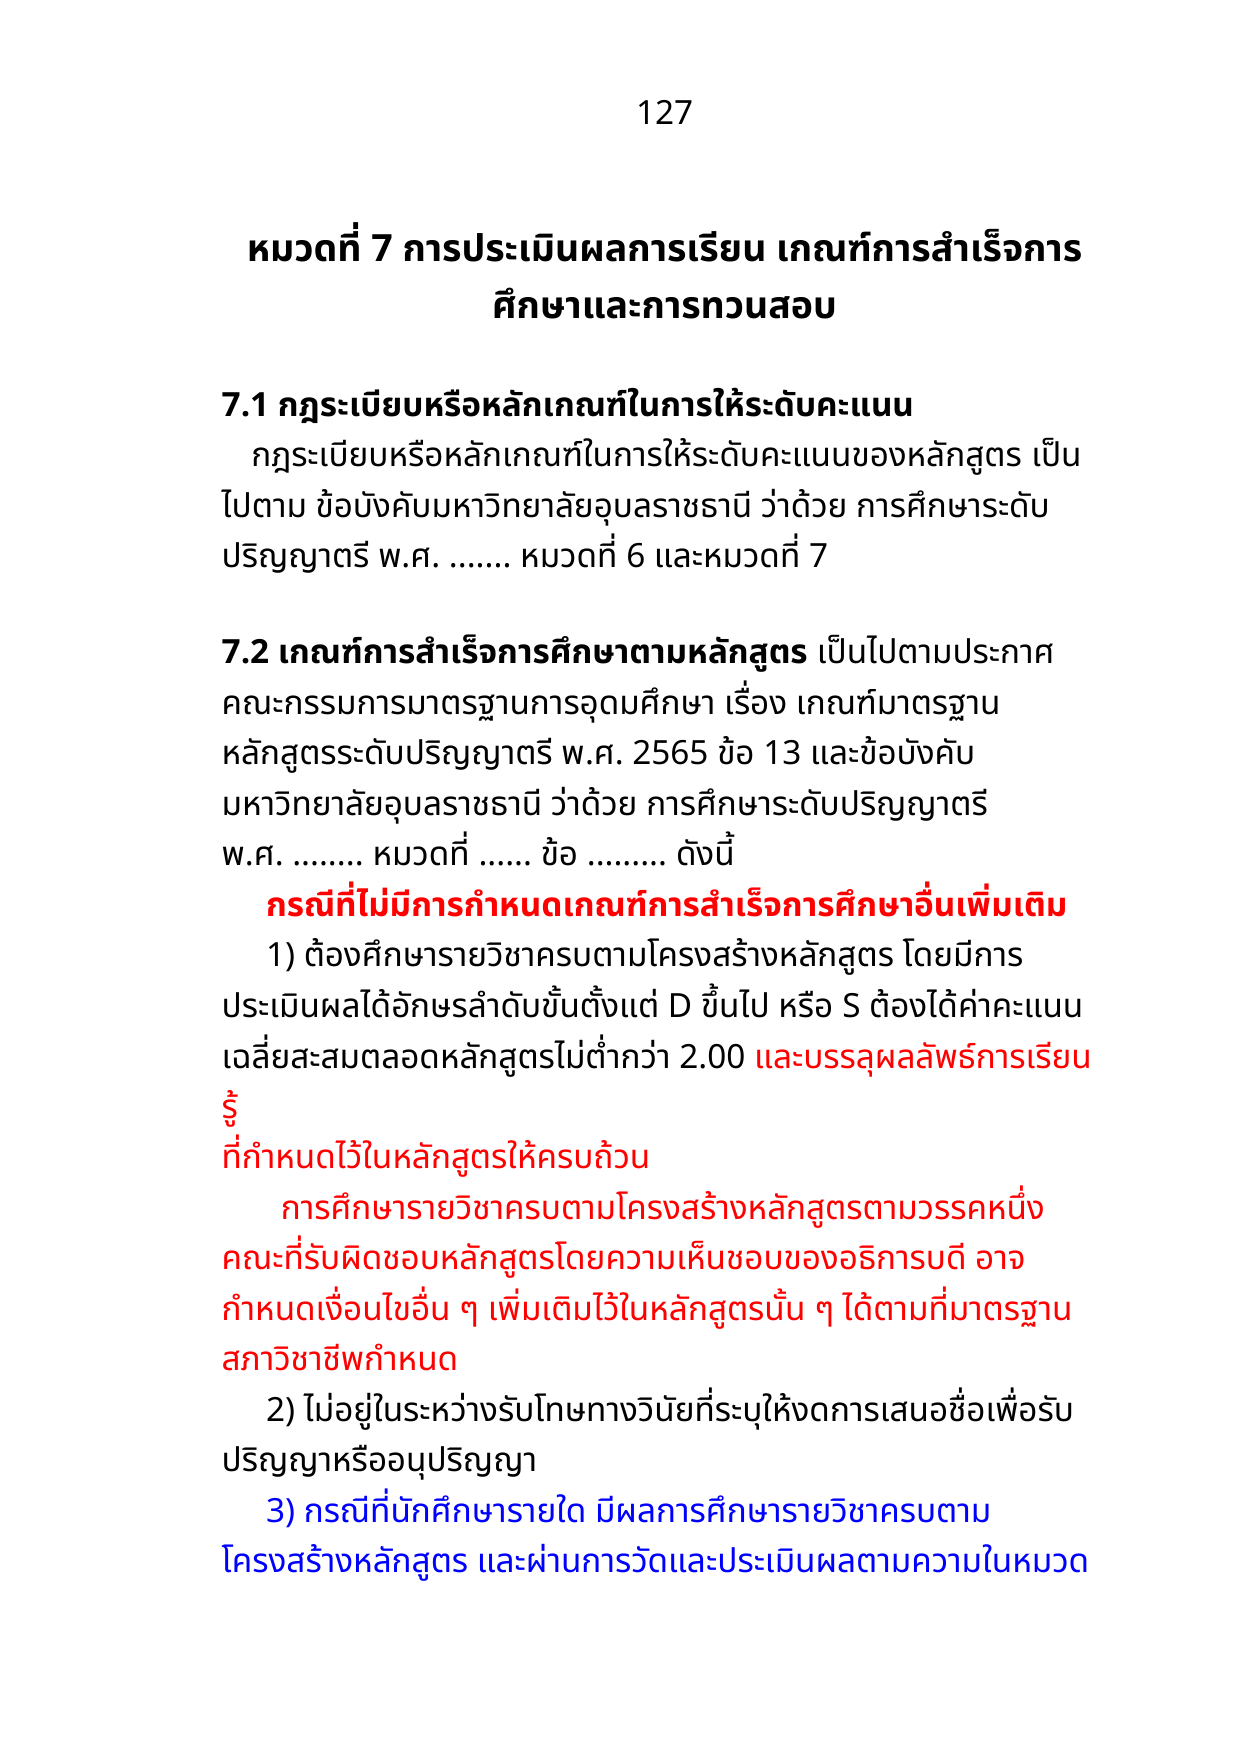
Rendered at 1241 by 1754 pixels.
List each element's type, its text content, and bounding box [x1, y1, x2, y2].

text การศึกษารายวิชาครบตามโครงสร้างหลักสูตรตามวรรคหนึ่ง คณะที่รับผิดชอบหลักสูตรโดยความเห็นชอบของอธิการบดี อาจกำหนดเงื่อนไขอื่น ๆ เพิ่มเติมไว้ในหลักสูตรนั้น ๆ ได้ตามที่มาตรฐานสภาวิชาชีพกำหนด [221, 1184, 1107, 1386]
text 7.2 เกณฑ์การสำเร็จการศึกษาตามหลักสูตร เป็นไปตามประกาศคณะกรรมการมาตรฐานการอุดมศึกษา เรื่อง เกณฑ์มาตรฐานหลักสูตรระดับปริญญาตรี พ.ศ. 2565 ข้อ 13 และข้อบังคับมหาวิทยาลัยอุบลราชธานี ว่าด้วย การศึกษาระดับปริญญาตรี พ.ศ. ........ หมวดที่ ...... ข้อ ......... ดังนี้ [221, 583, 1107, 881]
text 2) ไม่อยู่ในระหว่างรับโทษทางวินัยที่ระบุให้งดการเสนอชื่อเพื่อรับปริญญาหรืออนุปริญญา [221, 1386, 1107, 1487]
text กรณีที่ไม่มีการกำหนดเกณฑ์การสำเร็จการศึกษาอื่นเพิ่มเติม [221, 881, 1107, 931]
text กฎระเบียบหรือหลักเกณฑ์ในการให้ระดับคะแนนของหลักสูตร เป็นไปตาม ข้อบังคับมหาวิทยาลัยอุบลราชธานี ว่าด้วย การศึกษาระดับปริญญาตรี พ.ศ. ....... หมวดที่ 6 และหมวดที่ 7 [221, 431, 1107, 583]
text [221, 1487, 1107, 1588]
text 7.1 กฎระเบียบหรือหลักเกณฑ์ในการให้ระดับคะแนน [221, 381, 1107, 431]
text หมวดที่ 7 การประเมินผลการเรียน เกณฑ์การสำเร็จการศึกษาและการทวนสอบ [221, 221, 1107, 335]
text 1) ต้องศึกษารายวิชาครบตามโครงสร้างหลักสูตร โดยมีการประเมินผลได้อักษรลำดับขั้นตั้งแต่ D ขึ้นไป หรือ S ต้องได้ค่าคะแนนเฉลี่ยสะสมตลอดหลักสูตรไม่ต่ำกว่า 2.00 และบรรลุผลลัพธ์การเรียนรู้ ที่กำหนดไว้ในหลักสูตรให้ครบถ้วน [221, 931, 1107, 1184]
